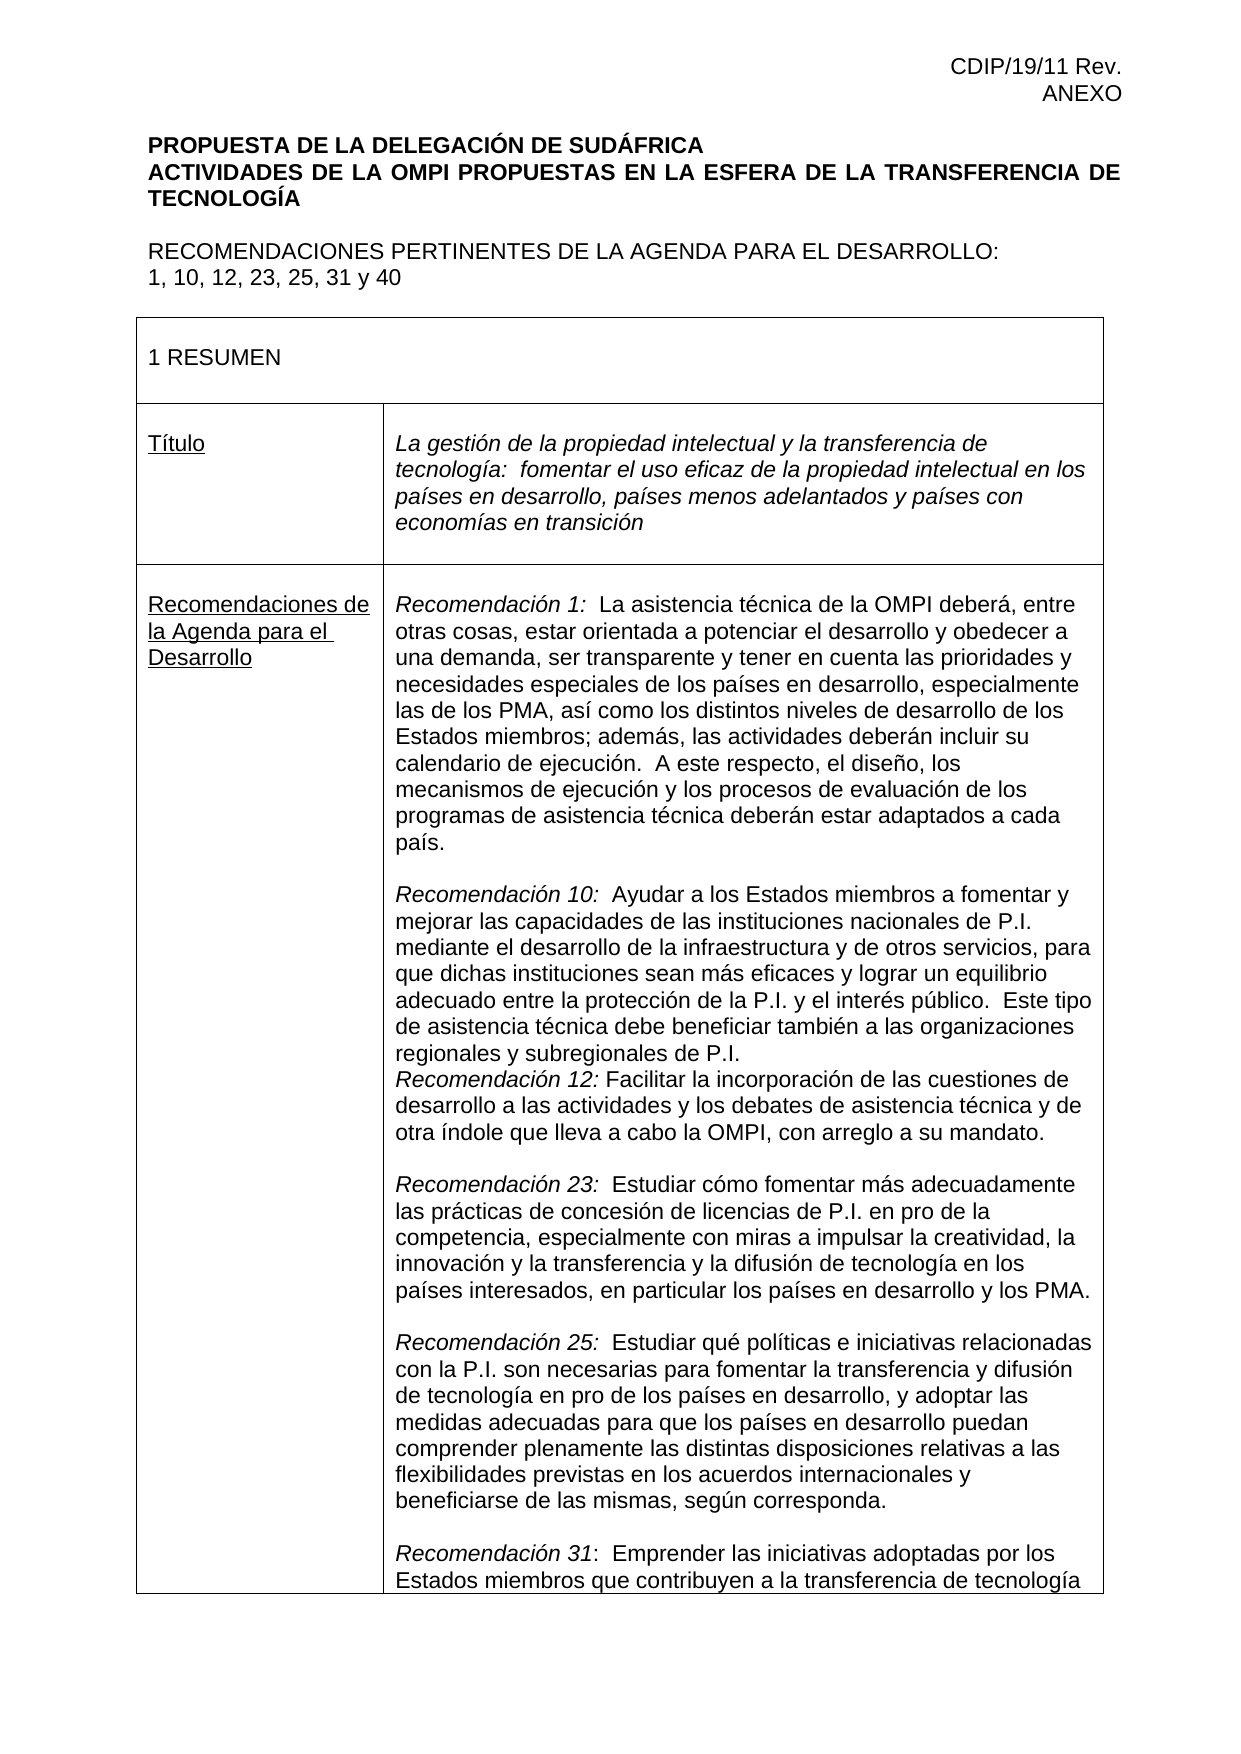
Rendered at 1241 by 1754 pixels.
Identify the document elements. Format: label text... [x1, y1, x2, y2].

text 1, 10, 12, 23, 25, 31 y 40 [148, 264, 1122, 290]
text RECOMENDACIONES PERTINENTES DE LA AGENDA PARA EL DESARROLLO: [148, 238, 1122, 264]
table_cell La gestión de la propiedad intelectual y la transferencia de tecnología: fomentar el uso eficaz de la propiedad intelectual en los países en desarrollo, países menos adelantados y países con economías en transición [384, 404, 1103, 564]
table_cell Título [137, 404, 383, 564]
text actividades de la ompi propuestas en la esfera de la transferencia de tecnología [148, 158, 1122, 211]
text PROPUESTA DE LA DELEGACIÓN DE SUDÁFRICA [148, 132, 1122, 158]
table_header 1 RESUMEN [137, 318, 1103, 402]
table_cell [384, 565, 1103, 1593]
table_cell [137, 565, 383, 1593]
